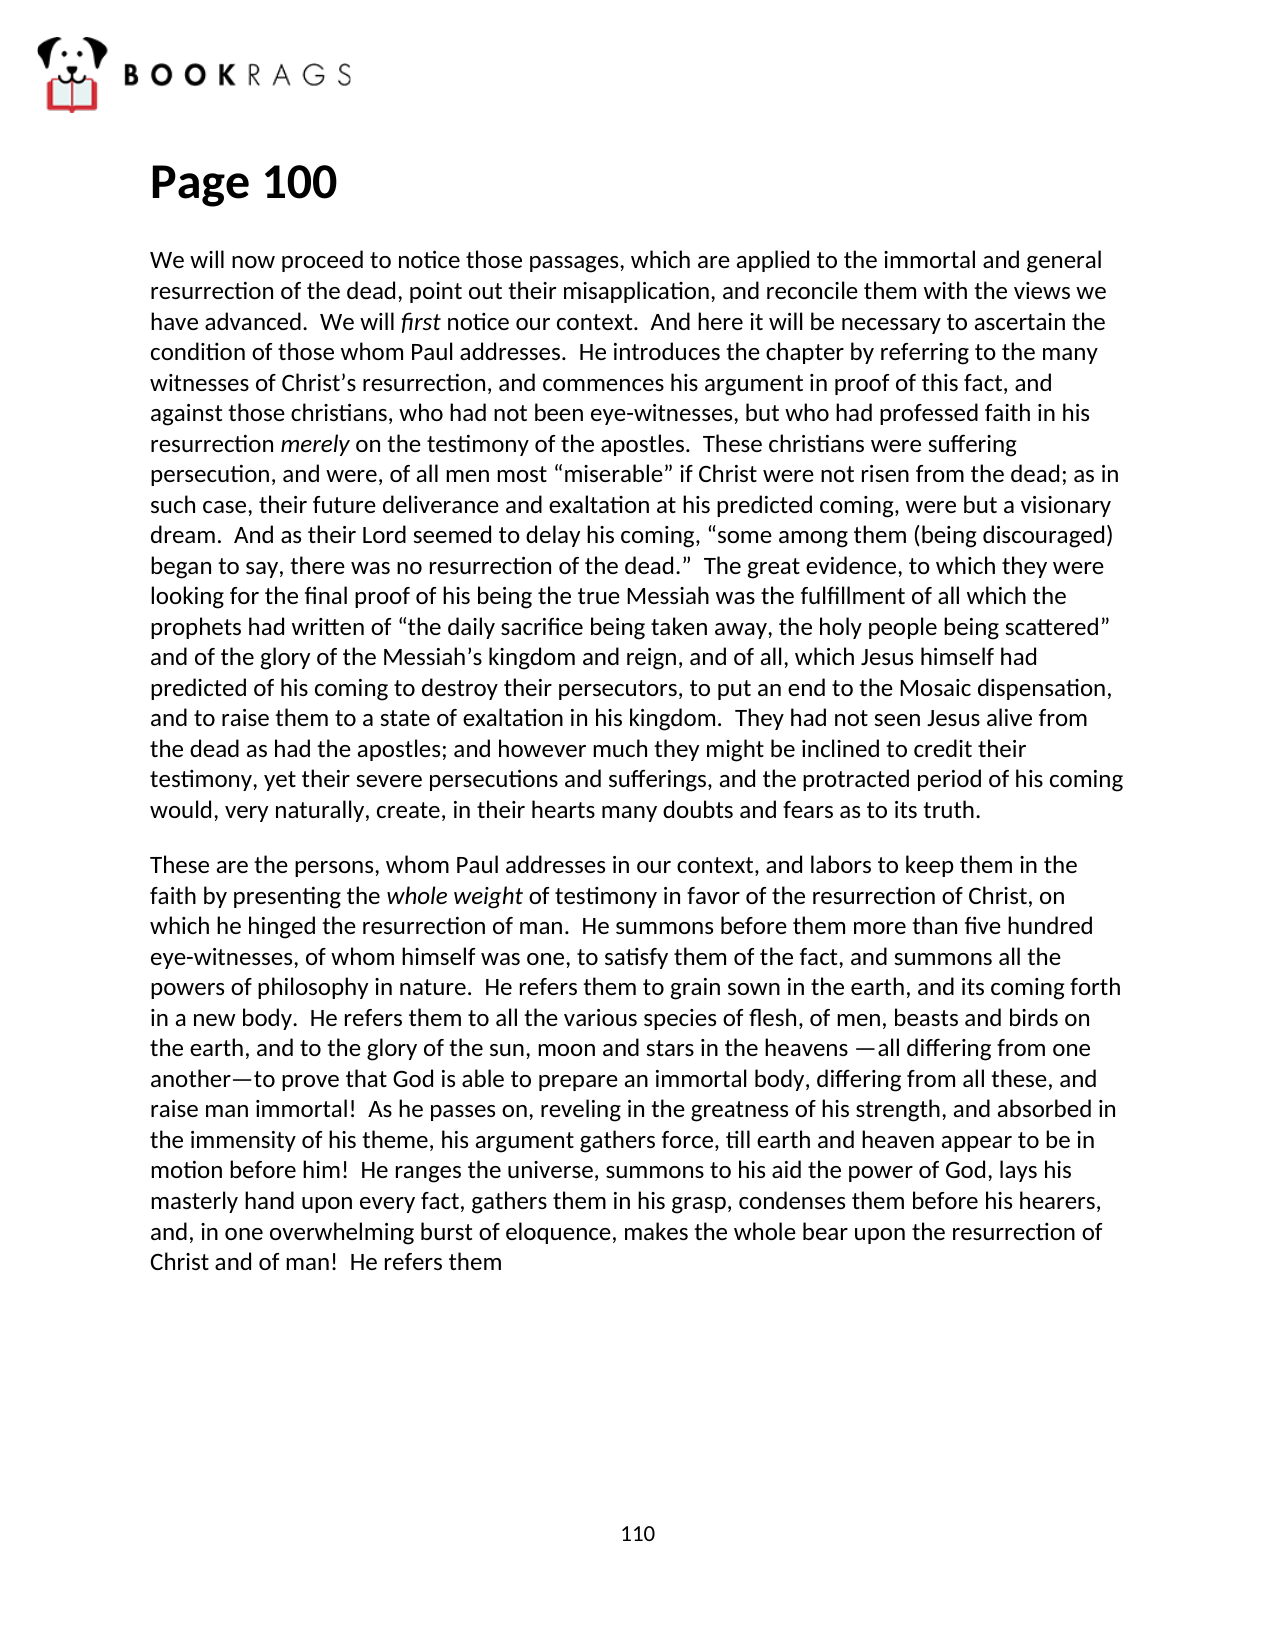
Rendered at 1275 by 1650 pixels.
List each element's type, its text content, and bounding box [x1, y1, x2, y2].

text These are the persons, whom Paul addresses in our context, and labors to keep them in the faith by presenting the whole weight of testimony in favor of the resurrection of Christ, on which he hinged the resurrection of man. He summons before them more than five hundred eye-witnesses, of whom himself was one, to satisfy them of the fact, and summons all the powers of philosophy in nature. He refers them to grain sown in the earth, and its coming forth in a new body. He refers them to all the various species of flesh, of men, beasts and birds on the earth, and to the glory of the sun, moon and stars in the heavens —­all differing from one another—­to prove that God is able to prepare an immortal body, differing from all these, and raise man immortal! As he passes on, reveling in the greatness of his strength, and absorbed in the immensity of his theme, his argument gathers force, till earth and heaven appear to be in motion before him! He ranges the universe, summons to his aid the power of God, lays his masterly hand upon every fact, gathers them in his grasp, condenses them before his hearers, and, in one overwhelming burst of eloquence, makes the whole bear upon the resurrection of Christ and of man! He refers them [150, 849, 1125, 1277]
text We will now proceed to notice those passages, which are applied to the immortal and general resurrection of the dead, point out their misapplication, and reconcile them with the views we have advanced. We will first notice our context. And here it will be necessary to ascertain the condition of those whom Paul addresses. He introduces the chapter by referring to the many witnesses of Christ’s resurrection, and commences his argument in proof of this fact, and against those christians, who had not been eye-witnesses, but who had professed faith in his resurrection merely on the testimony of the apostles. These christians were suffering persecution, and were, of all men most “miserable” if Christ were not risen from the dead; as in such case, their future deliverance and exaltation at his predicted coming, were but a visionary dream. And as their Lord seemed to delay his coming, “some among them (being discouraged) began to say, there was no resurrection of the dead.” The great evidence, to which they were looking for the final proof of his being the true Messiah was the fulfillment of all which the prophets had written of “the daily sacrifice being taken away, the holy people being scattered” and of the glory of the Messiah’s kingdom and reign, and of all, which Jesus himself had predicted of his coming to destroy their persecutors, to put an end to the Mosaic dispensation, and to raise them to a state of exaltation in his kingdom. They had not seen Jesus alive from the dead as had the apostles; and however much they might be inclined to credit their testimony, yet their severe persecutions and sufferings, and the protracted period of his coming would, very naturally, create, in their hearts many doubts and fears as to its truth. [150, 244, 1125, 824]
picture [37, 37, 351, 113]
text Page 100 [150, 150, 1125, 211]
